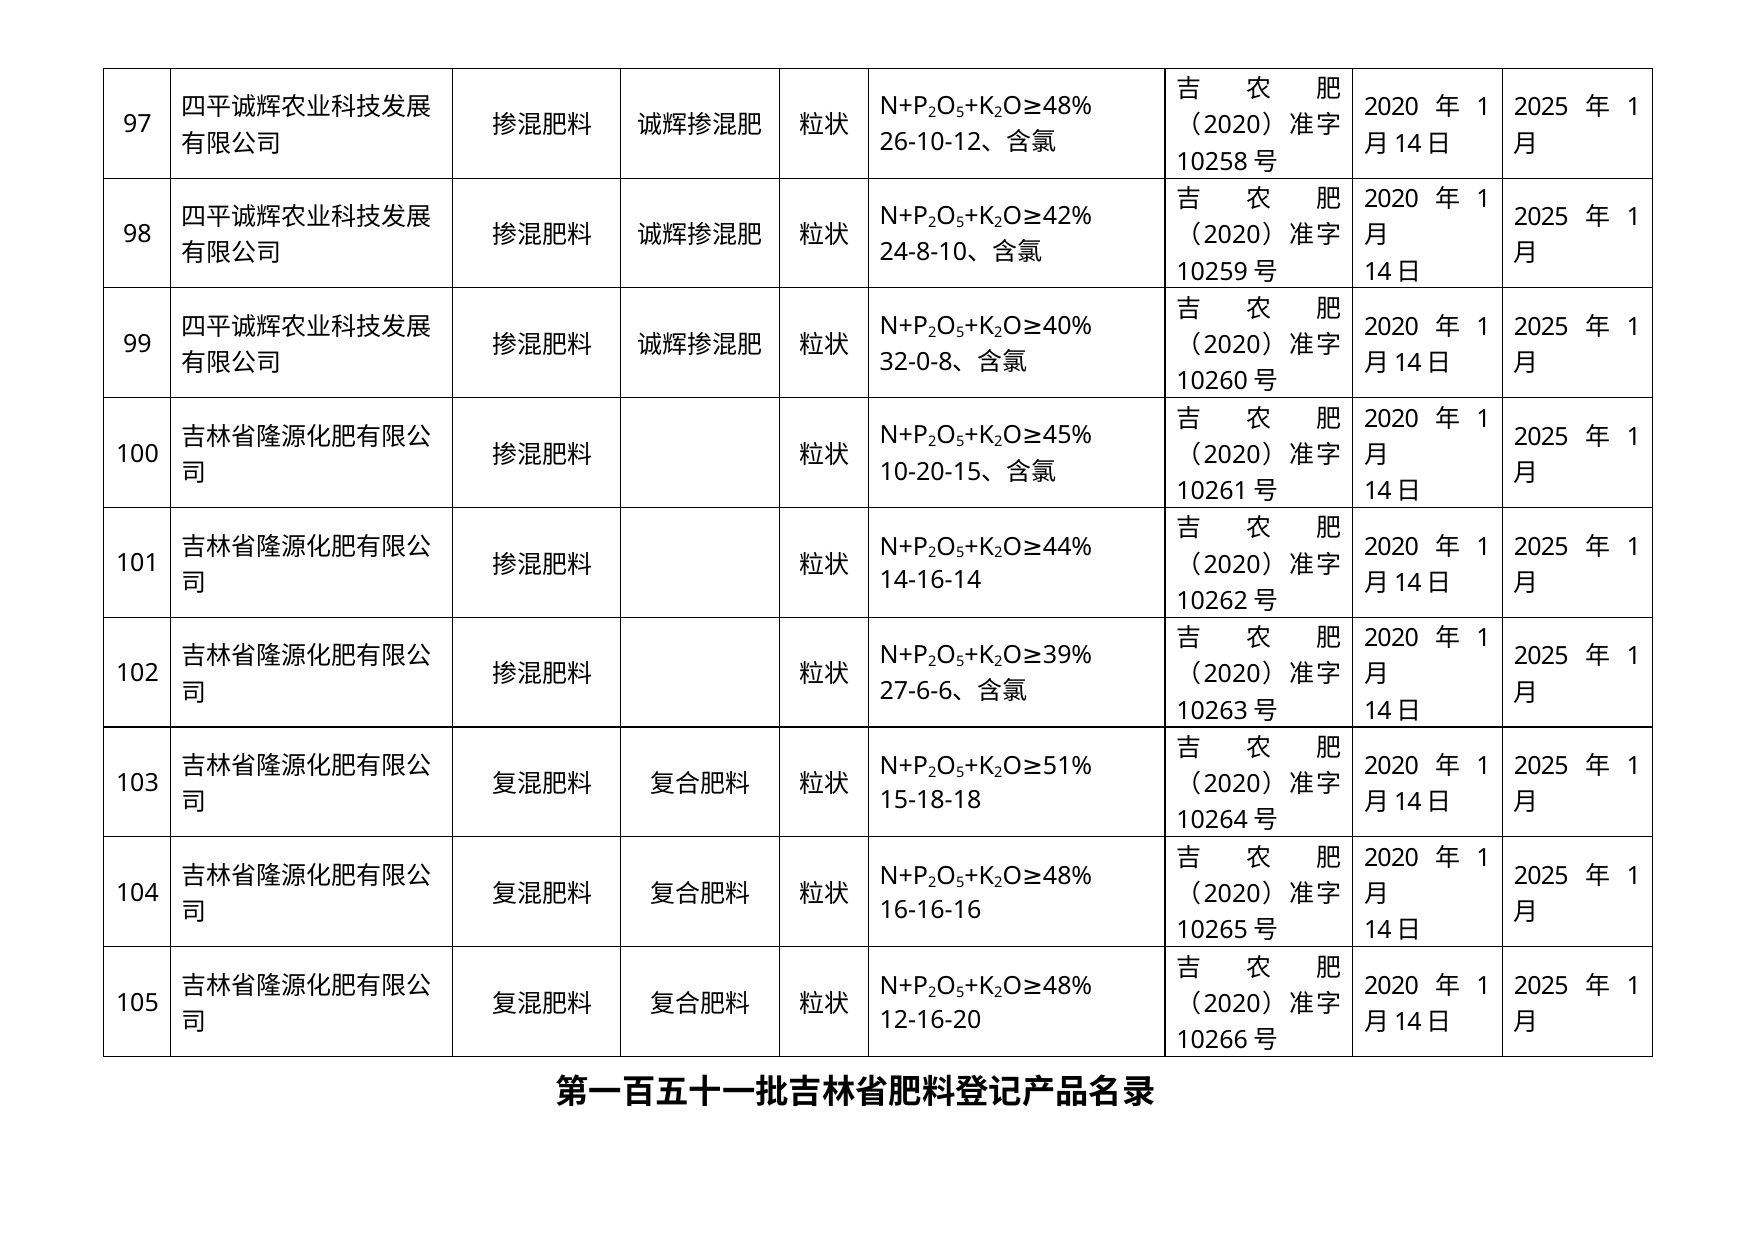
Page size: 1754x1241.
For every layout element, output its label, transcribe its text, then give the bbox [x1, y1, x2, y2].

table_cell 2025年1月 [1503, 618, 1652, 726]
table_cell N+P2O5+K2O≥48% 26-10-12、含氯 [869, 69, 1164, 177]
table_cell [621, 508, 779, 617]
table_cell 吉农肥（2020）准字10265号 [1166, 837, 1352, 946]
table_cell 诚辉掺混肥 [621, 288, 779, 397]
table_cell 101 [104, 508, 170, 617]
table_cell 2025年1月 [1503, 69, 1652, 177]
table_cell 吉林省隆源化肥有限公司 [171, 618, 452, 726]
table_cell 吉农肥（2020）准字10260号 [1166, 288, 1352, 397]
table_cell [621, 398, 779, 507]
table_cell 粒状 [780, 618, 868, 726]
table_cell 掺混肥料 [453, 618, 620, 726]
table_cell 掺混肥料 [453, 508, 620, 617]
table_cell 97 [104, 69, 170, 177]
table_cell 吉林省隆源化肥有限公司 [171, 728, 452, 836]
table_cell 2025年1月 [1503, 398, 1652, 507]
table_cell 2025年1月 [1503, 179, 1652, 287]
table_cell 粒状 [780, 69, 868, 177]
table_cell 2025年1月 [1503, 508, 1652, 617]
table_cell 2020年1月 14日 [1353, 179, 1502, 287]
table_cell 吉农肥（2020）准字10259号 [1166, 179, 1352, 287]
table_cell 2020年1月14日 [1353, 728, 1502, 836]
table_cell 吉林省隆源化肥有限公司 [171, 398, 452, 507]
table_cell 2020年1月 14日 [1353, 618, 1502, 726]
table_cell 105 [104, 947, 170, 1056]
table_cell 2025年1月 [1503, 288, 1652, 397]
table_cell N+P2O5+K2O≥40% 32-0-8、含氯 [869, 288, 1164, 397]
table_cell 复混肥料 [453, 728, 620, 836]
table_cell 粒状 [780, 728, 868, 836]
table_cell N+P2O5+K2O≥48% 16-16-16 [869, 837, 1164, 946]
table_cell 四平诚辉农业科技发展有限公司 [171, 179, 452, 287]
table_cell 诚辉掺混肥 [621, 69, 779, 177]
table_cell 吉林省隆源化肥有限公司 [171, 837, 452, 946]
table_cell N+P2O5+K2O≥39% 27-6-6、含氯 [869, 618, 1164, 726]
table_cell 102 [104, 618, 170, 726]
table_cell [621, 618, 779, 726]
table_cell 2025年1月 [1503, 947, 1652, 1056]
table_cell 粒状 [780, 947, 868, 1056]
table_cell 2020年1月 14日 [1353, 837, 1502, 946]
table_cell N+P2O5+K2O≥51% 15-18-18 [869, 728, 1164, 836]
table_cell 99 [104, 288, 170, 397]
table_cell 吉农肥（2020）准字10264号 [1166, 728, 1352, 836]
table_cell 2025年1月 [1503, 728, 1652, 836]
table_cell 四平诚辉农业科技发展有限公司 [171, 69, 452, 177]
table_cell 复合肥料 [621, 728, 779, 836]
table_cell 104 [104, 837, 170, 946]
table_cell 2025年1月 [1503, 837, 1652, 946]
table_cell 粒状 [780, 398, 868, 507]
table_cell 2020年1月14日 [1353, 288, 1502, 397]
table_cell 复合肥料 [621, 947, 779, 1056]
table_cell 2020年1月14日 [1353, 69, 1502, 177]
table_cell 复混肥料 [453, 947, 620, 1056]
table_cell 2020年1月 14日 [1353, 398, 1502, 507]
table_cell 吉农肥（2020）准字10266号 [1166, 947, 1352, 1056]
text 第一百五十一批吉林省肥料登记产品名录 [103, 1057, 1651, 1122]
table_cell 2020年1月14日 [1353, 947, 1502, 1056]
table_cell 掺混肥料 [453, 288, 620, 397]
table_cell 粒状 [780, 288, 868, 397]
table_cell 掺混肥料 [453, 398, 620, 507]
table_cell 吉农肥（2020）准字10258号 [1166, 69, 1352, 177]
table_cell 吉林省隆源化肥有限公司 [171, 508, 452, 617]
table_cell N+P2O5+K2O≥44% 14-16-14 [869, 508, 1164, 617]
table_cell 100 [104, 398, 170, 507]
table_cell 粒状 [780, 508, 868, 617]
table_cell N+P2O5+K2O≥42% 24-8-10、含氯 [869, 179, 1164, 287]
table_cell 粒状 [780, 179, 868, 287]
table_cell 复混肥料 [453, 837, 620, 946]
table_cell 掺混肥料 [453, 179, 620, 287]
table_cell 103 [104, 728, 170, 836]
table_cell 粒状 [780, 837, 868, 946]
table_cell 98 [104, 179, 170, 287]
table_cell 掺混肥料 [453, 69, 620, 177]
table_cell 吉农肥（2020）准字10262号 [1166, 508, 1352, 617]
table_cell 2020年1月14日 [1353, 508, 1502, 617]
table_cell 吉农肥（2020）准字10261号 [1166, 398, 1352, 507]
table_cell N+P2O5+K2O≥45% 10-20-15、含氯 [869, 398, 1164, 507]
table_cell 四平诚辉农业科技发展有限公司 [171, 288, 452, 397]
table_cell 诚辉掺混肥 [621, 179, 779, 287]
table_cell 复合肥料 [621, 837, 779, 946]
table_cell N+P2O5+K2O≥48% 12-16-20 [869, 947, 1164, 1056]
table_cell 吉林省隆源化肥有限公司 [171, 947, 452, 1056]
table_cell 吉农肥（2020）准字10263号 [1166, 618, 1352, 726]
